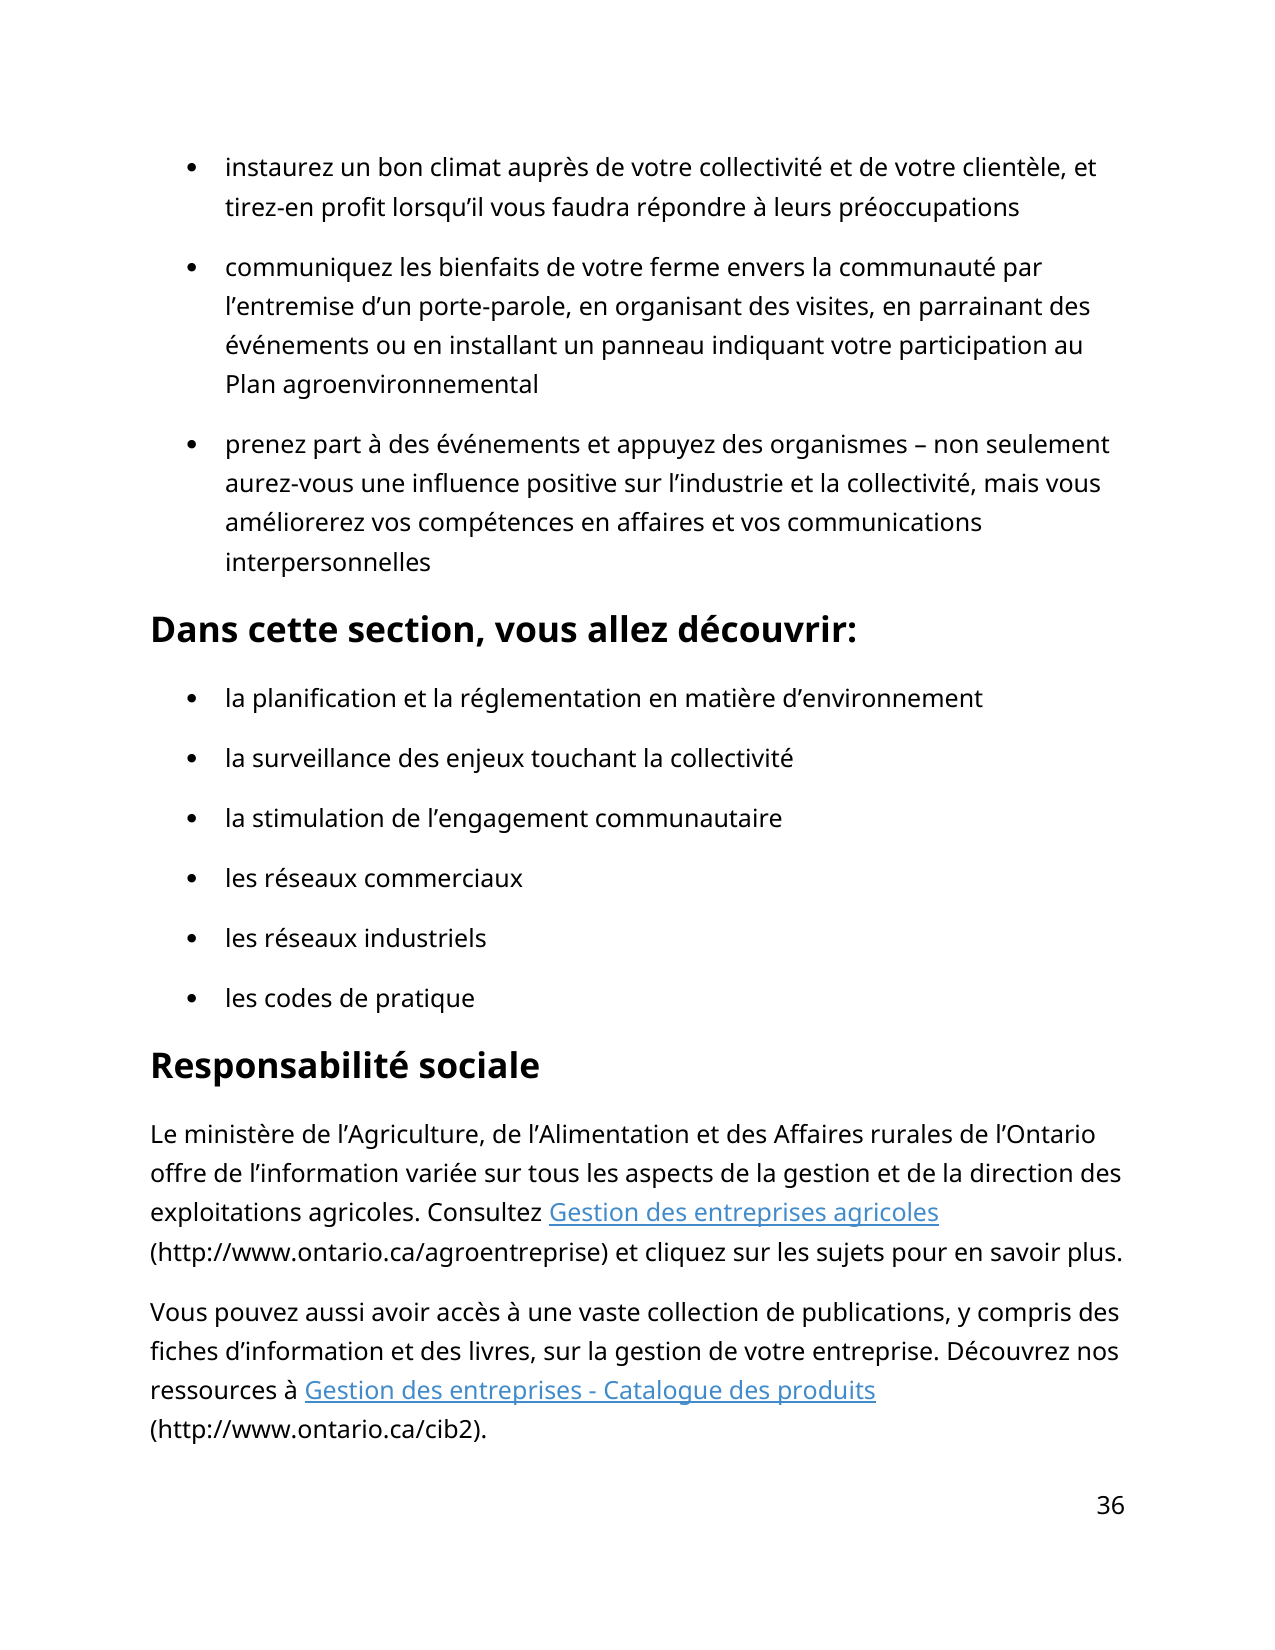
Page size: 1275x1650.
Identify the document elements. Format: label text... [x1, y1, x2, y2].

text Le ministère de l’Agriculture, de l’Alimentation et des Affaires rurales de l’Ontario offre de l’information variée sur tous les aspects de la gestion et de la direction des exploitations agricoles. Consultez Gestion des entreprises agricoles (http://www.ontario.ca/agroentreprise) et cliquez sur les sujets pour en savoir plus. [150, 1117, 1125, 1268]
list les réseaux commerciaux [187, 860, 1125, 894]
list communiquez les bienfaits de votre ferme envers la communauté par l’entremise d’un porte-parole, en organisant des visites, en parrainant des événements ou en installant un panneau indiquant votre participation au Plan agroenvironnemental [187, 249, 1125, 401]
list instaurez un bon climat auprès de votre collectivité et de votre clientèle, et tirez-en profit lorsqu’il vous faudra répondre à leurs préoccupations [187, 150, 1125, 223]
list la surveillance des enjeux touchant la collectivité [187, 740, 1125, 774]
text Vous pouvez aussi avoir accès à une vaste collection de publications, y compris des fiches d’information et des livres, sur la gestion de votre entreprise. Découvrez nos ressources à Gestion des entreprises - Catalogue des produits (http://www.ontario.ca/cib2). [150, 1294, 1125, 1446]
subtitle Responsabilité sociale [150, 1040, 1125, 1089]
subtitle Dans cette section, vous allez découvrir: [150, 604, 1125, 652]
list les réseaux industriels [187, 920, 1125, 954]
list prenez part à des événements et appuyez des organismes – non seulement aurez-vous une influence positive sur l’industrie et la collectivité, mais vous améliorerez vos compétences en affaires et vos communications interpersonnelles [187, 427, 1125, 578]
list la stimulation de l’engagement communautaire [187, 800, 1125, 834]
list les codes de pratique [187, 980, 1125, 1014]
list la planification et la réglementation en matière d’environnement [187, 680, 1125, 714]
